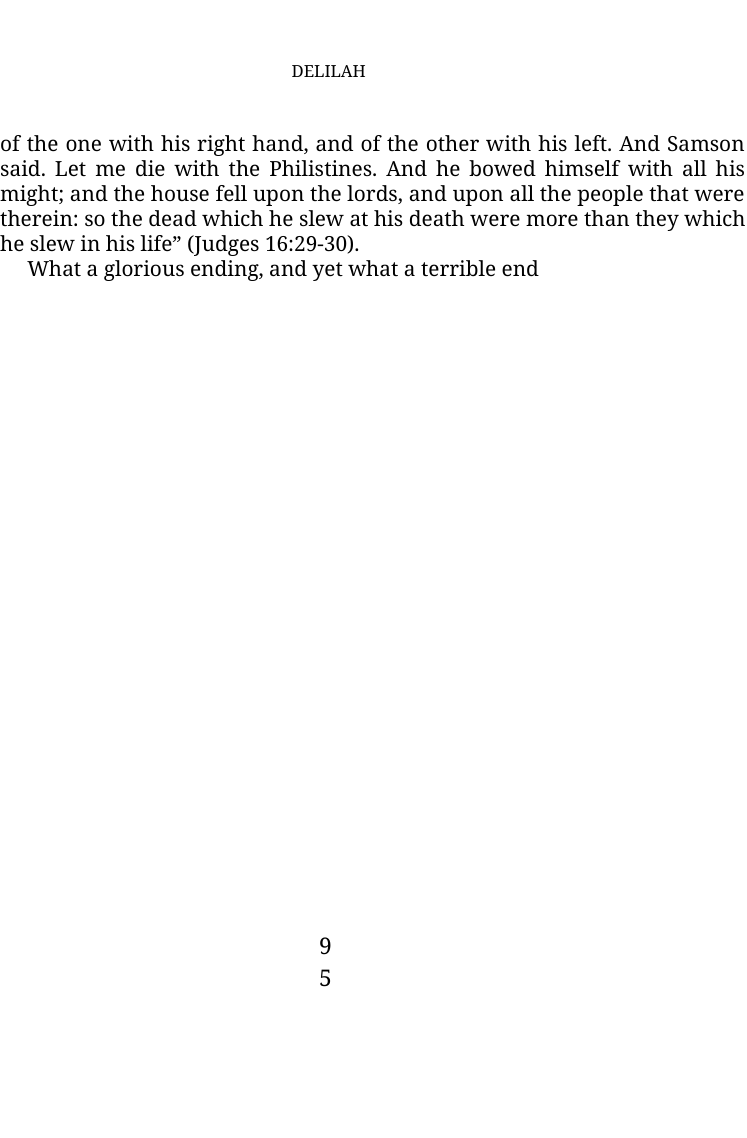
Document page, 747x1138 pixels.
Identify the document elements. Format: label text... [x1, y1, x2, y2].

text What a glorious ending, and yet what a terrible end [0, 257, 747, 282]
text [0, 132, 747, 257]
